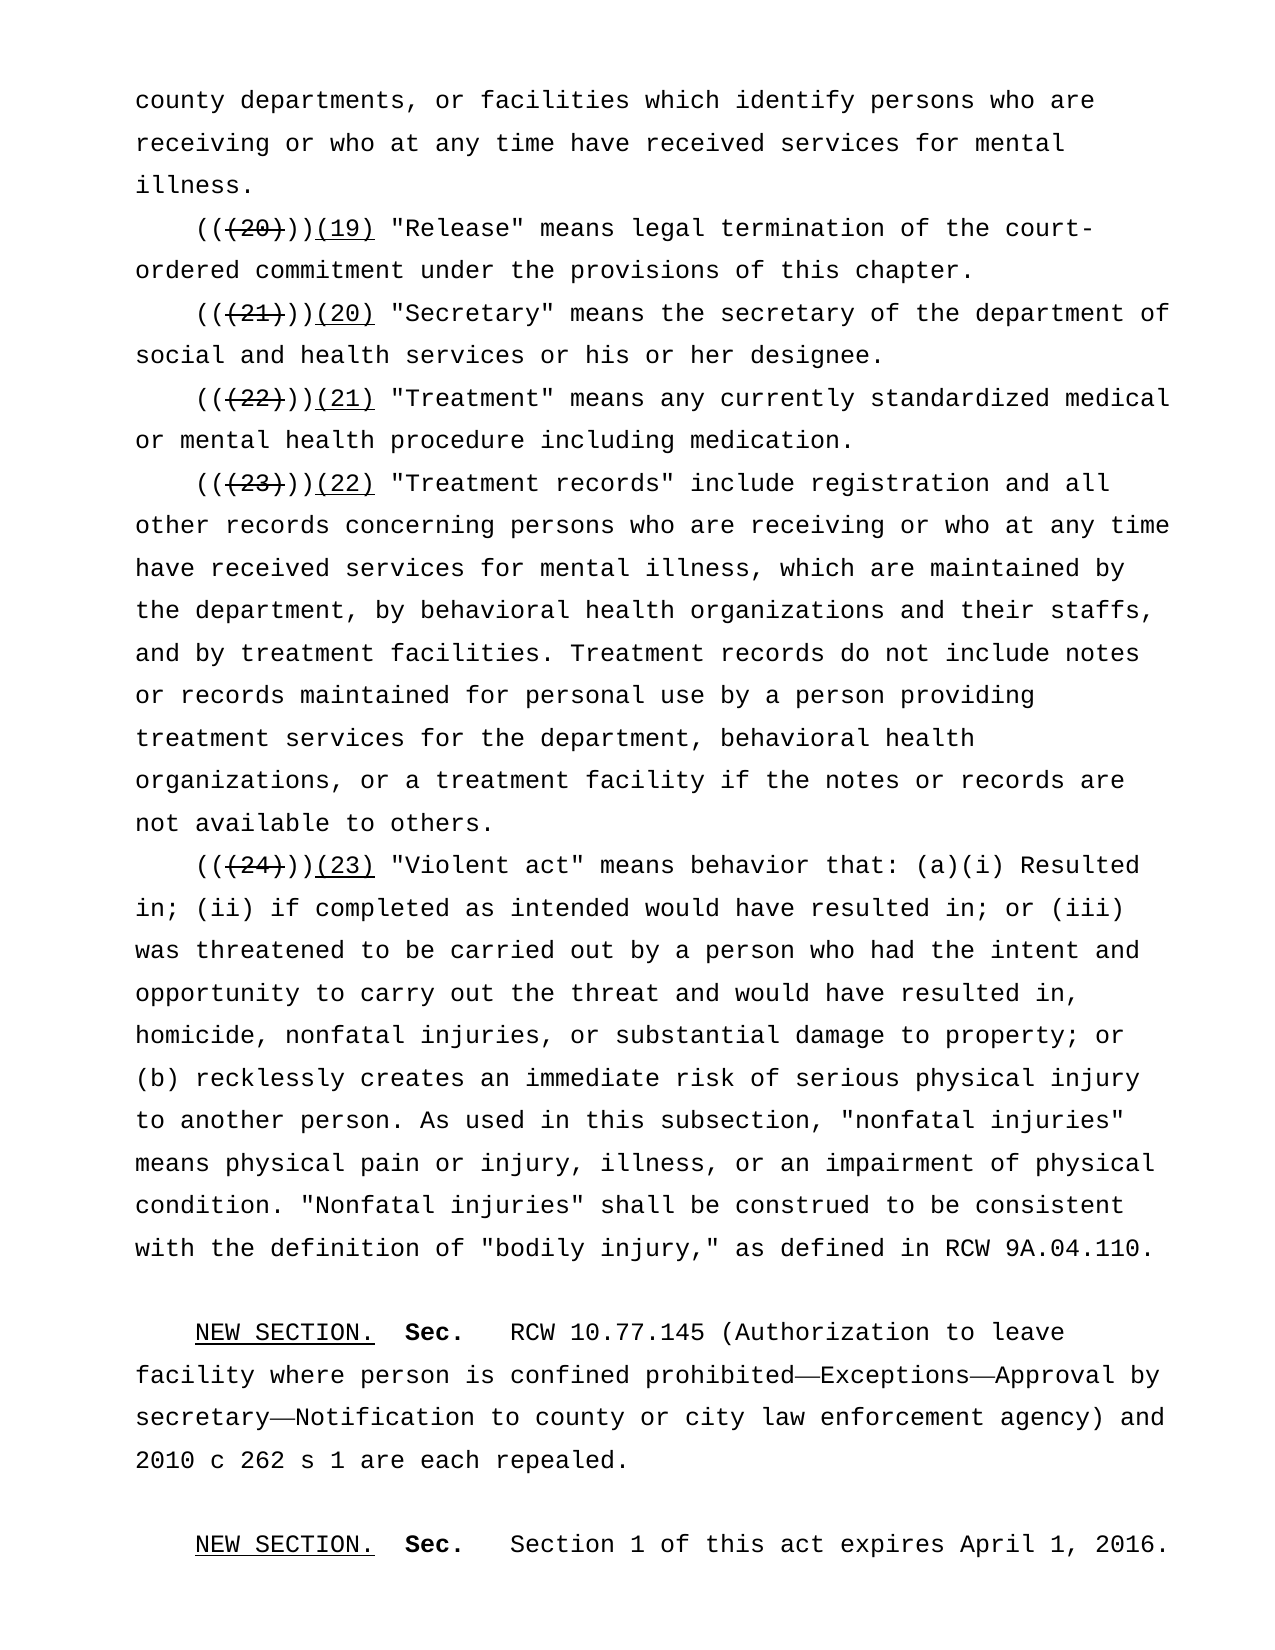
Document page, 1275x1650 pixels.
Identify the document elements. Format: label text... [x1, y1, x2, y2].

text (((21)))(20) "Secretary" means the secretary of the department of social and health services or his or her designee. [135, 287, 1170, 372]
text NEW SECTION. Sec. Section 1 of this act expires April 1, 2016. [135, 1518, 1170, 1561]
text NEW SECTION. Sec. RCW 10.77.145 (Authorization to leave facility where person is confined prohibited—Exceptions—Approval by secretary—Notification to county or city law enforcement agency) and 2010 c 262 s 1 are each repealed. [135, 1307, 1170, 1477]
text (((24)))(23) "Violent act" means behavior that: (a)(i) Resulted in; (ii) if completed as intended would have resulted in; or (iii) was threatened to be carried out by a person who had the intent and opportunity to carry out the threat and would have resulted in, homicide, nonfatal injuries, or substantial damage to property; or (b) recklessly creates an immediate risk of serious physical injury to another person. As used in this subsection, "nonfatal injuries" means physical pain or injury, illness, or an impairment of physical condition. "Nonfatal injuries" shall be construed to be consistent with the definition of "bodily injury," as defined in RCW 9A.04.110. [135, 840, 1170, 1265]
text (((23)))(22) "Treatment records" include registration and all other records concerning persons who are receiving or who at any time have received services for mental illness, which are maintained by the department, by behavioral health organizations and their staffs, and by treatment facilities. Treatment records do not include notes or records maintained for personal use by a person providing treatment services for the department, behavioral health organizations, or a treatment facility if the notes or records are not available to others. [135, 457, 1170, 840]
text (((22)))(21) "Treatment" means any currently standardized medical or mental health procedure including medication. [135, 372, 1170, 457]
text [135, 75, 1170, 202]
text (((20)))(19) "Release" means legal termination of the court-ordered commitment under the provisions of this chapter. [135, 202, 1170, 287]
